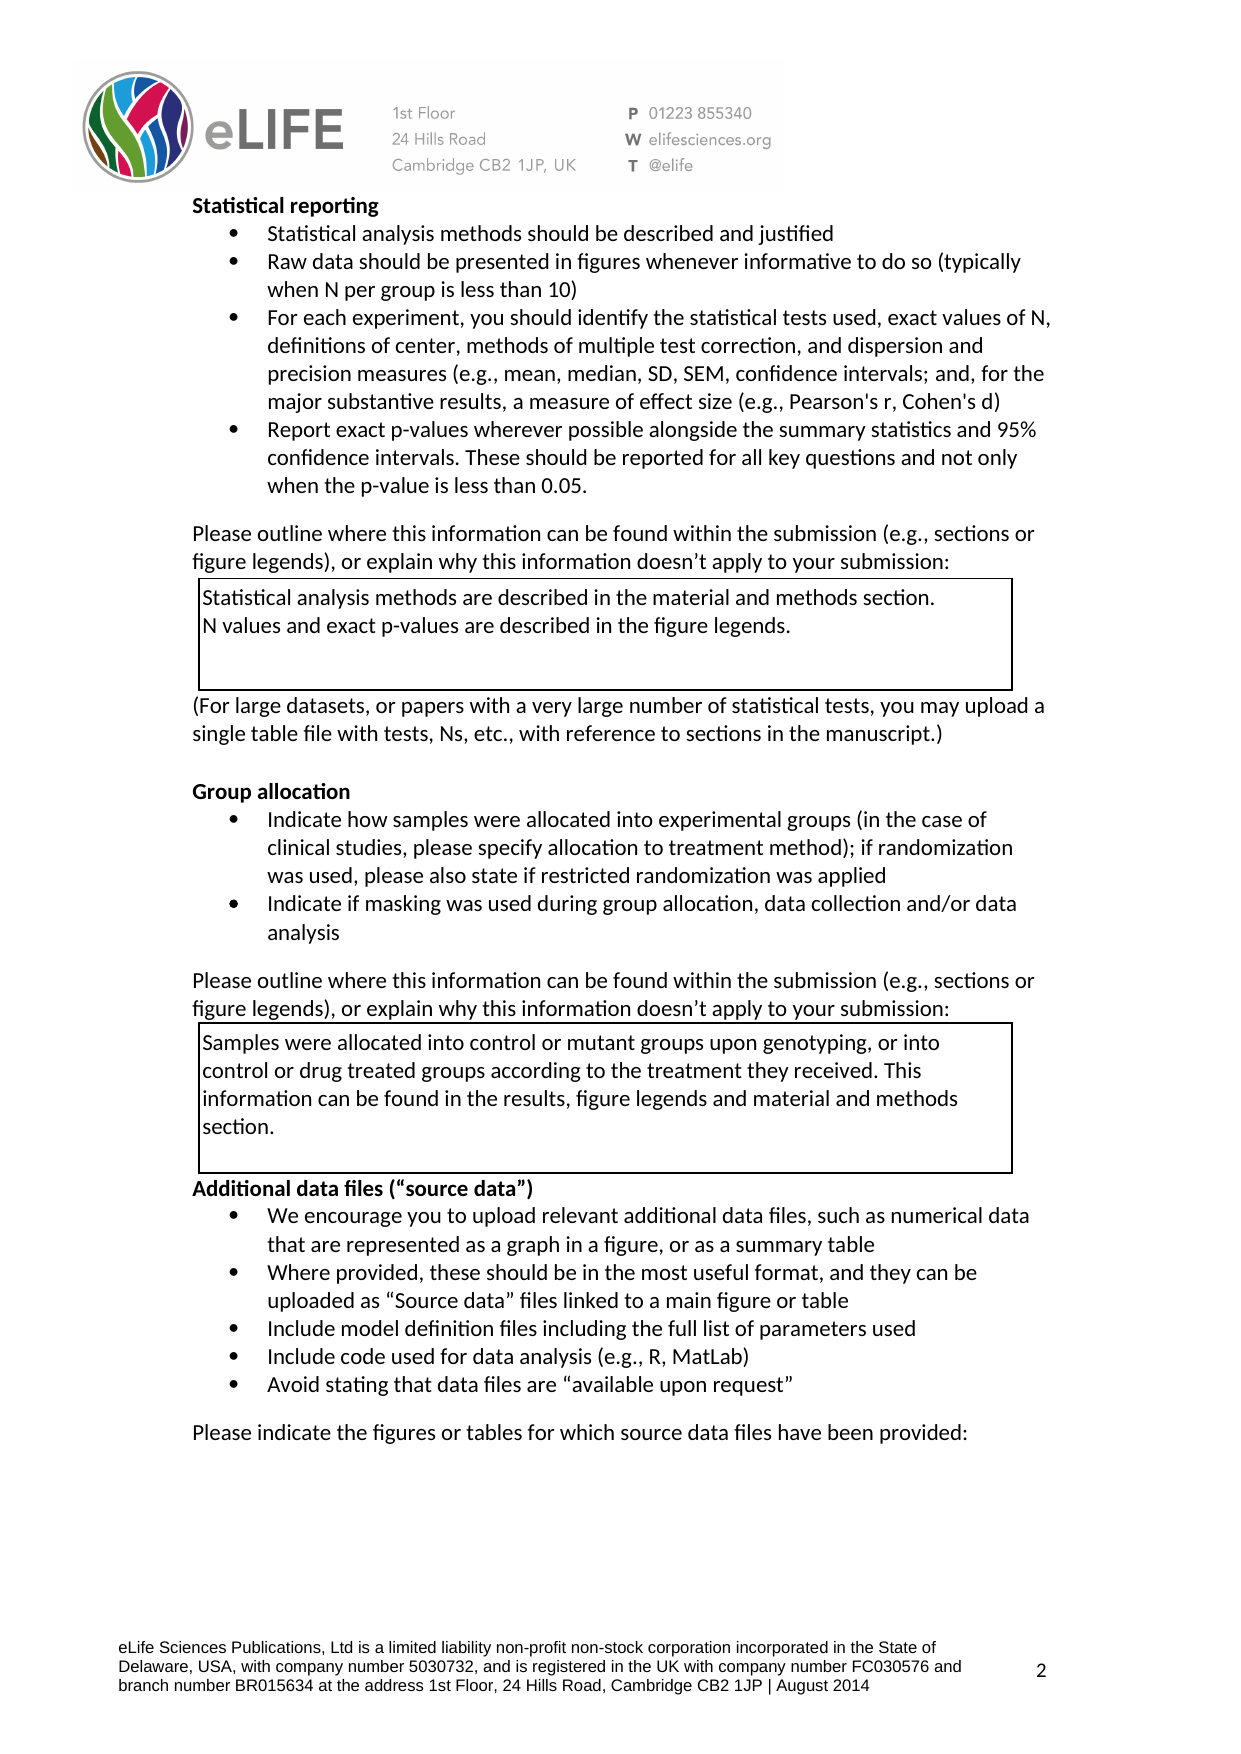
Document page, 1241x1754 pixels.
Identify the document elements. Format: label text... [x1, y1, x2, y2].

list Include code used for data analysis (e.g., R, MatLab) [229, 1342, 1053, 1370]
list Avoid stating that data files are “available upon request” [229, 1370, 1053, 1398]
text Please indicate the figures or tables for which source data files have been provided: [192, 1418, 1053, 1446]
list Report exact p-values wherever possible alongside the summary statistics and 95% confidence intervals. These should be reported for all key questions and not only when the p-value is less than 0.05. [229, 415, 1053, 499]
picture [73, 59, 784, 191]
text Statistical analysis methods are described in the material and methods section. N values and exact p-values are described in the figure legends. [200, 581, 1011, 639]
list Statistical analysis methods should be described and justified [229, 219, 1053, 247]
list Where provided, these should be in the most useful format, and they can be uploaded as “Source data” files linked to a main figure or table [229, 1258, 1053, 1314]
list We encourage you to upload relevant additional data files, such as numerical data that are represented as a graph in a figure, or as a summary table [229, 1202, 1053, 1258]
text Additional data files (“source data”) [192, 1052, 1053, 1202]
text (For large datasets, or papers with a very large number of statistical tests, you may upload a single table file with tests, Ns, etc., with reference to sections in the manuscript.) [192, 603, 1053, 747]
list Indicate how samples were allocated into experimental groups (in the case of clinical studies, please specify allocation to treatment method); if randomization was used, please also state if restricted randomization was applied [229, 806, 1053, 889]
list Indicate if masking was used during group allocation, data collection and/or data analysis [229, 889, 1053, 946]
text Samples were allocated into control or mutant groups upon genotyping, or into control or drug treated groups according to the treatment they received. This information can be found in the results, figure legends and material and methods section. [200, 1026, 1011, 1140]
list Raw data should be presented in figures whenever informative to do so (typically when N per group is less than 10) [229, 247, 1053, 303]
list For each experiment, you should identify the statistical tests used, exact values of N, definitions of center, methods of multiple test correction, and dispersion and precision measures (e.g., mean, median, SD, SEM, confidence intervals; and, for the major substantive results, a measure of effect size (e.g., Pearson's r, Cohen's d) [229, 303, 1053, 415]
list Include model definition files including the full list of parameters used [229, 1314, 1053, 1342]
text Group allocation [192, 777, 1053, 806]
text Statistical reporting [192, 191, 1053, 219]
